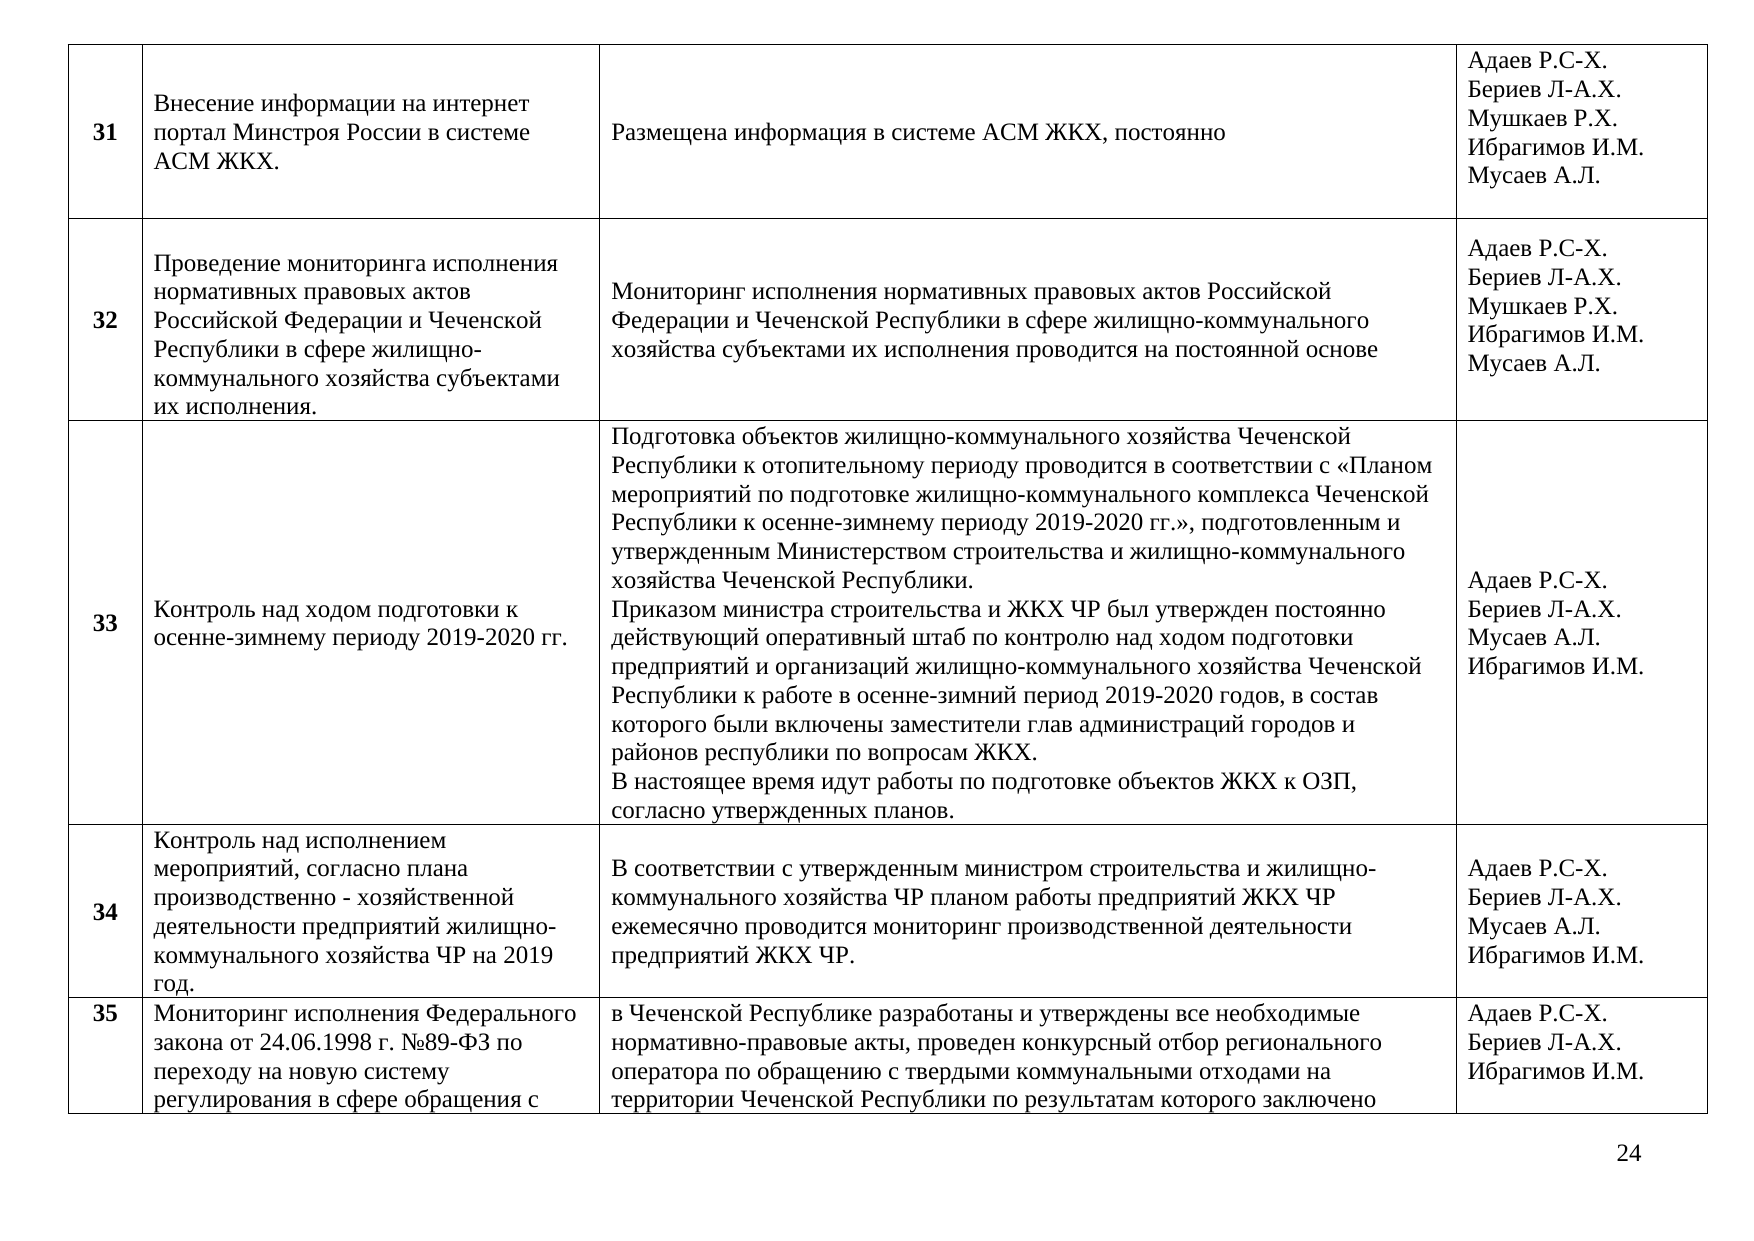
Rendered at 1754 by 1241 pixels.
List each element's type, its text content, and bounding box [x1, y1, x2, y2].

table_cell Адаев Р.С-Х. Бериев Л-А.Х. Мушкаев Р.Х. Ибрагимов И.М. Мусаев А.Л. [1457, 219, 1707, 420]
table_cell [1457, 998, 1707, 1113]
table_cell 35 [69, 998, 142, 1113]
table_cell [143, 998, 599, 1113]
table_cell Адаев Р.С-Х. Бериев Л-А.Х. Мусаев А.Л. Ибрагимов И.М. [1457, 825, 1707, 997]
table_cell 34 [69, 825, 142, 997]
table_cell 31 [69, 45, 142, 218]
table_cell Внесение информации на интернет портал Минстроя России в системе АСМ ЖКХ. [143, 45, 599, 218]
table_cell Контроль над исполнением мероприятий, согласно плана производственно - хозяйственной деятельности предприятий жилищно-коммунального хозяйства ЧР на 2019 год. [143, 825, 599, 997]
table_cell Подготовка объектов жилищно-коммунального хозяйства Чеченской Республики к отопительному периоду проводится в соответствии с «Планом мероприятий по подготовке жилищно-коммунального комплекса Чеченской Республики к осенне-зимнему периоду 2019-2020 гг.», подготовленным и утвержденным Министерством строительства и жилищно-коммунального хозяйства Чеченской Республики. Приказом министра строительства и ЖКХ ЧР был утвержден постоянно действующий оперативный штаб по контролю над ходом подготовки предприятий и организаций жилищно-коммунального хозяйства Чеченской Республики к работе в осенне-зимний период 2019-2020 годов, в состав которого были включены заместители глав администраций городов и районов республики по вопросам ЖКХ. В настоящее время идут работы по подготовке объектов ЖКХ к ОЗП, согласно утвержденных планов. [600, 421, 1456, 824]
table_cell Размещена информация в системе АСМ ЖКХ, постоянно [600, 45, 1456, 218]
table_cell Адаев Р.С-Х. Бериев Л-А.Х. Мусаев А.Л. Ибрагимов И.М. [1457, 421, 1707, 824]
table_cell В соответствии с утвержденным министром строительства и жилищно-коммунального хозяйства ЧР планом работы предприятий ЖКХ ЧР ежемесячно проводится мониторинг производственной деятельности предприятий ЖКХ ЧР. [600, 825, 1456, 997]
table_cell Проведение мониторинга исполнения нормативных правовых актов Российской Федерации и Чеченской Республики в сфере жилищно-коммунального хозяйства субъектами их исполнения. [143, 219, 599, 420]
table_cell 32 [69, 219, 142, 420]
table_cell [600, 998, 1456, 1113]
table_cell Адаев Р.С-Х. Бериев Л-А.Х. Мушкаев Р.Х. Ибрагимов И.М. Мусаев А.Л. [1457, 45, 1707, 218]
table_cell 33 [69, 421, 142, 824]
table_cell Мониторинг исполнения нормативных правовых актов Российской Федерации и Чеченской Республики в сфере жилищно-коммунального хозяйства субъектами их исполнения проводится на постоянной основе [600, 219, 1456, 420]
table_cell Контроль над ходом подготовки к осенне-зимнему периоду 2019-2020 гг. [143, 421, 599, 824]
